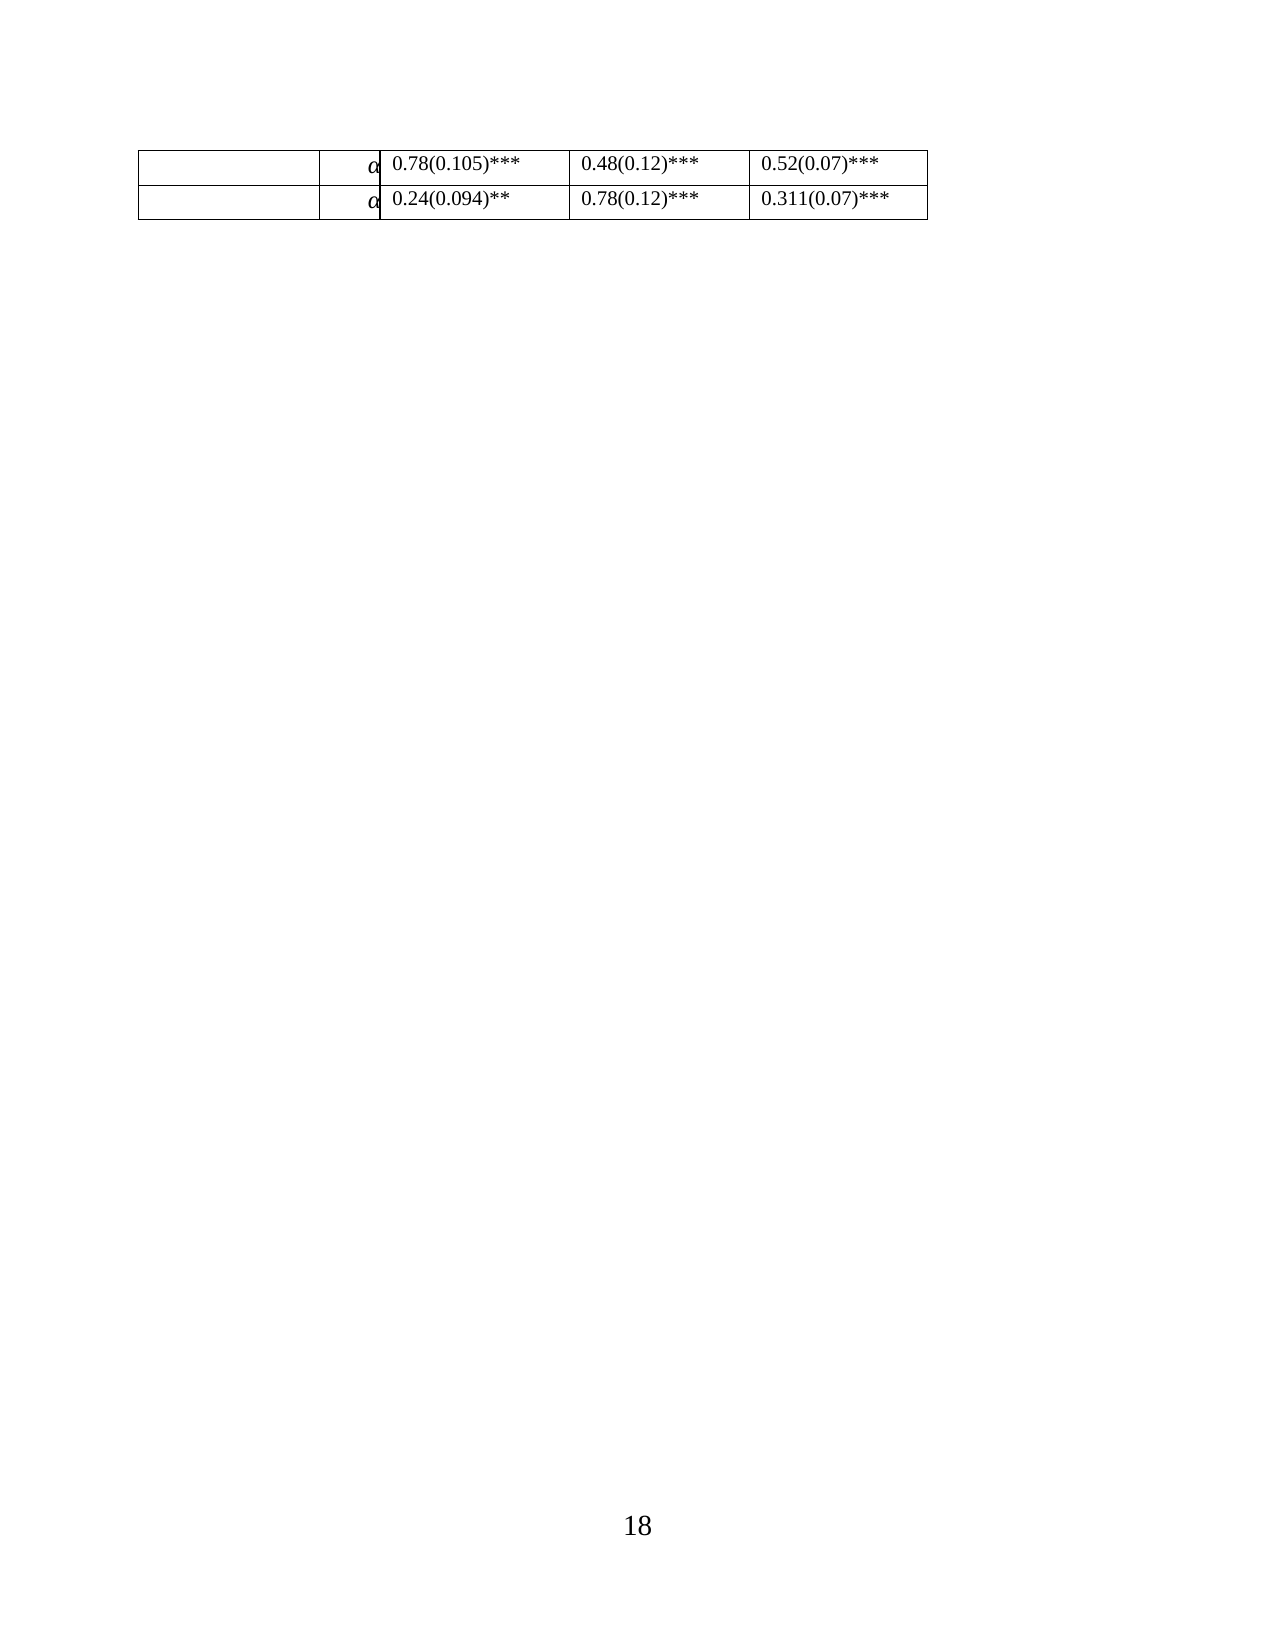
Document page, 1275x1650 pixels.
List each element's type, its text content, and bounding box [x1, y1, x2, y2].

table_cell 0.24(0.094)** [381, 186, 569, 219]
table_cell 0.78(0.12)*** [570, 186, 749, 219]
table_cell [320, 151, 379, 184]
table_cell [320, 186, 379, 219]
table_cell [139, 186, 319, 219]
table_cell 0.311(0.07)*** [750, 186, 927, 219]
table_cell 0.52(0.07)*** [750, 151, 927, 184]
table_cell 0.78(0.105)*** [381, 151, 569, 184]
table_cell [139, 151, 319, 184]
table_cell 0.48(0.12)*** [570, 151, 749, 184]
